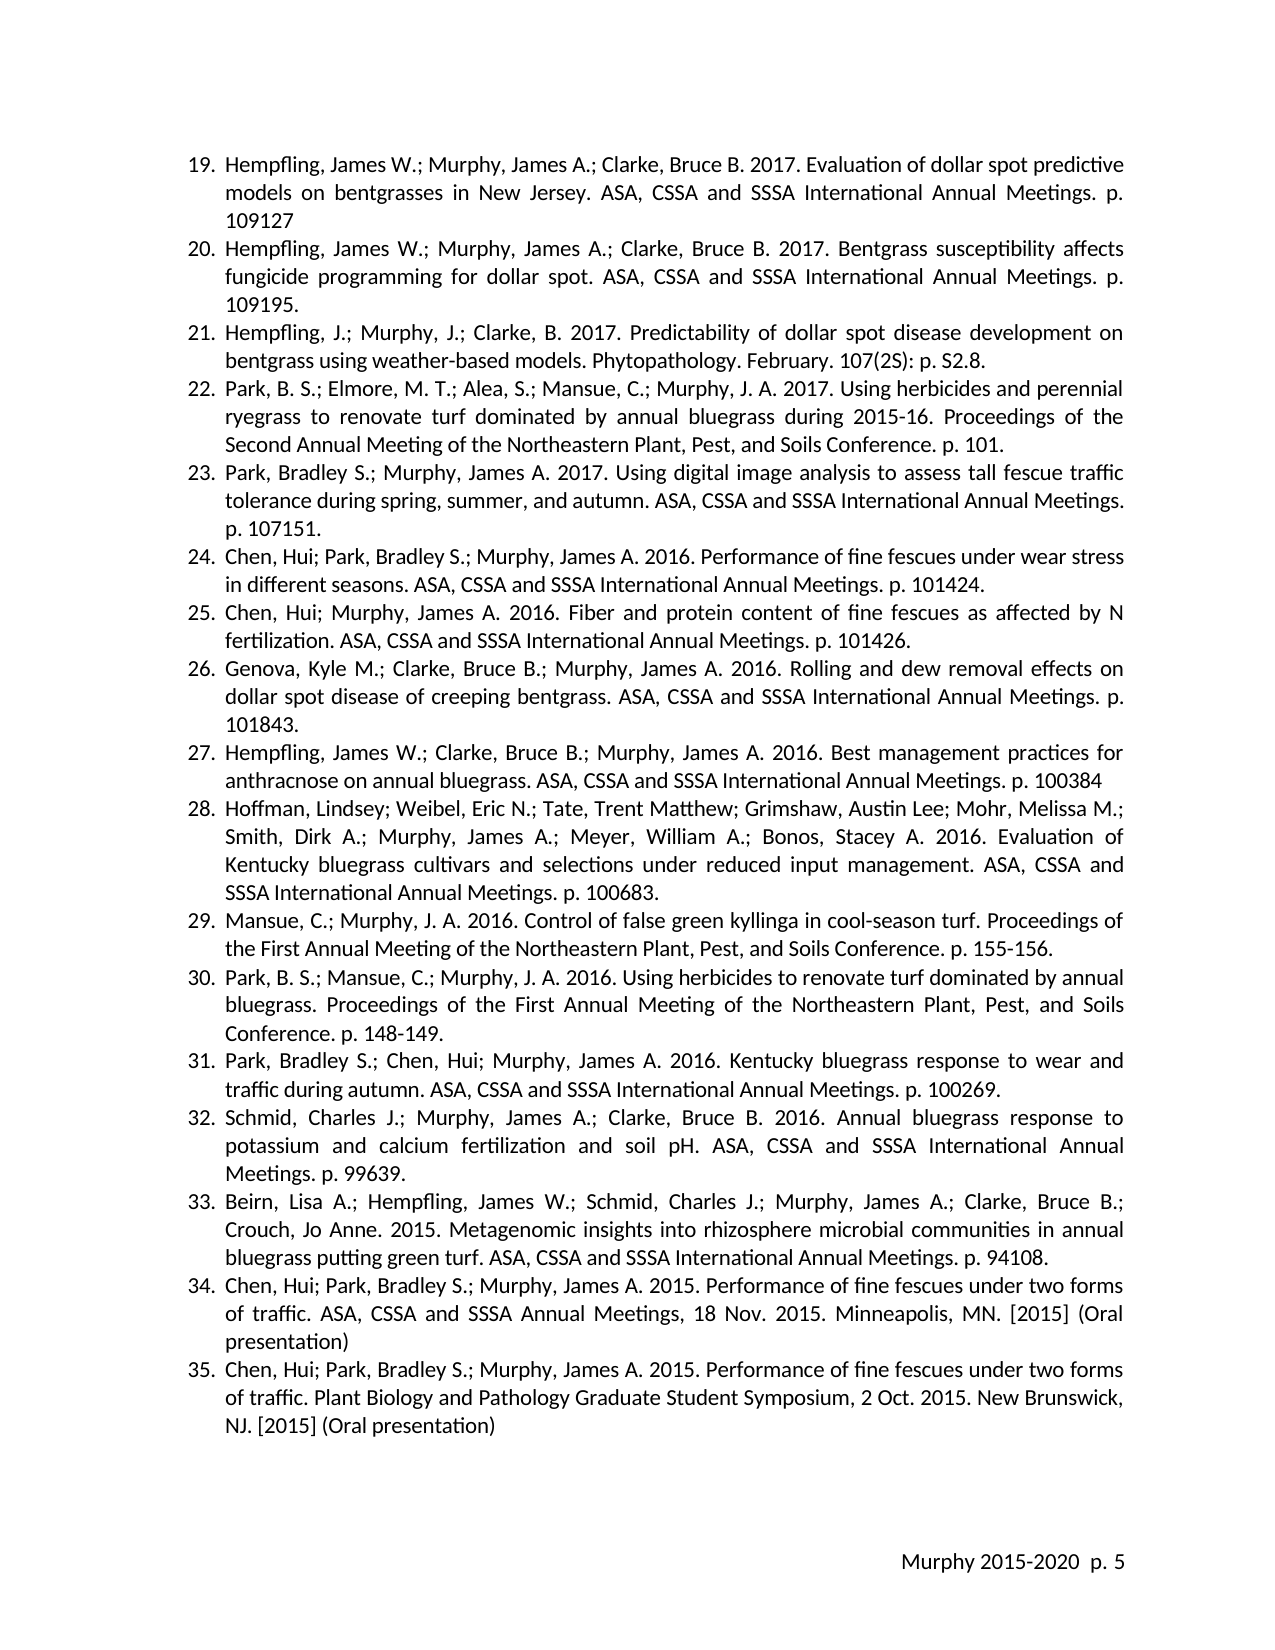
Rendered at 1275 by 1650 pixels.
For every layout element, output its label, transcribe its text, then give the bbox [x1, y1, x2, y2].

list Hempfling, James W.; Clarke, Bruce B.; Murphy, James A. 2016. Best management practices for anthracnose on annual bluegrass. ASA, CSSA and SSSA International Annual Meetings. p. 100384 [187, 738, 1125, 794]
list Chen, Hui; Park, Bradley S.; Murphy, James A. 2015. Performance of fine fescues under two forms of traffic. Plant Biology and Pathology Graduate Student Symposium, 2 Oct. 2015. New Brunswick, NJ. [2015] (Oral presentation) [187, 1355, 1125, 1439]
list Hempfling, J.; Murphy, J.; Clarke, B. 2017. Predictability of dollar spot disease development on bentgrass using weather-based models. Phytopathology. February. 107(2S): p. S2.8. [187, 318, 1125, 374]
list Genova, Kyle M.; Clarke, Bruce B.; Murphy, James A. 2016. Rolling and dew removal effects on dollar spot disease of creeping bentgrass. ASA, CSSA and SSSA International Annual Meetings. p. 101843. [187, 654, 1125, 738]
list Park, Bradley S.; Murphy, James A. 2017. Using digital image analysis to assess tall fescue traffic tolerance during spring, summer, and autumn. ASA, CSSA and SSSA International Annual Meetings. p. 107151. [187, 458, 1125, 542]
list Hempfling, James W.; Murphy, James A.; Clarke, Bruce B. 2017. Evaluation of dollar spot predictive models on bentgrasses in New Jersey. ASA, CSSA and SSSA International Annual Meetings. p. 109127 [187, 150, 1125, 234]
list Beirn, Lisa A.; Hempfling, James W.; Schmid, Charles J.; Murphy, James A.; Clarke, Bruce B.; Crouch, Jo Anne. 2015. Metagenomic insights into rhizosphere microbial communities in annual bluegrass putting green turf. ASA, CSSA and SSSA International Annual Meetings. p. 94108. [187, 1187, 1125, 1271]
list Hempfling, James W.; Murphy, James A.; Clarke, Bruce B. 2017. Bentgrass susceptibility affects fungicide programming for dollar spot. ASA, CSSA and SSSA International Annual Meetings. p. 109195. [187, 234, 1125, 318]
list Chen, Hui; Murphy, James A. 2016. Fiber and protein content of fine fescues as affected by N fertilization. ASA, CSSA and SSSA International Annual Meetings. p. 101426. [187, 598, 1125, 654]
list Chen, Hui; Park, Bradley S.; Murphy, James A. 2015. Performance of fine fescues under two forms of traffic. ASA, CSSA and SSSA Annual Meetings, 18 Nov. 2015. Minneapolis, MN. [2015] (Oral presentation) [187, 1271, 1125, 1355]
list Hoffman, Lindsey; Weibel, Eric N.; Tate, Trent Matthew; Grimshaw, Austin Lee; Mohr, Melissa M.; Smith, Dirk A.; Murphy, James A.; Meyer, William A.; Bonos, Stacey A. 2016. Evaluation of Kentucky bluegrass cultivars and selections under reduced input management. ASA, CSSA and SSSA International Annual Meetings. p. 100683. [187, 794, 1125, 907]
list Mansue, C.; Murphy, J. A. 2016. Control of false green kyllinga in cool-season turf. Proceedings of the First Annual Meeting of the Northeastern Plant, Pest, and Soils Conference. p. 155-156. [187, 907, 1125, 963]
list Park, Bradley S.; Chen, Hui; Murphy, James A. 2016. Kentucky bluegrass response to wear and traffic during autumn. ASA, CSSA and SSSA International Annual Meetings. p. 100269. [187, 1047, 1125, 1103]
list Schmid, Charles J.; Murphy, James A.; Clarke, Bruce B. 2016. Annual bluegrass response to potassium and calcium fertilization and soil pH. ASA, CSSA and SSSA International Annual Meetings. p. 99639. [187, 1103, 1125, 1187]
list Park, B. S.; Elmore, M. T.; Alea, S.; Mansue, C.; Murphy, J. A. 2017. Using herbicides and perennial ryegrass to renovate turf dominated by annual bluegrass during 2015-16. Proceedings of the Second Annual Meeting of the Northeastern Plant, Pest, and Soils Conference. p. 101. [187, 374, 1125, 458]
list Park, B. S.; Mansue, C.; Murphy, J. A. 2016. Using herbicides to renovate turf dominated by annual bluegrass. Proceedings of the First Annual Meeting of the Northeastern Plant, Pest, and Soils Conference. p. 148-149. [187, 963, 1125, 1047]
list Chen, Hui; Park, Bradley S.; Murphy, James A. 2016. Performance of fine fescues under wear stress in different seasons. ASA, CSSA and SSSA International Annual Meetings. p. 101424. [187, 542, 1125, 598]
